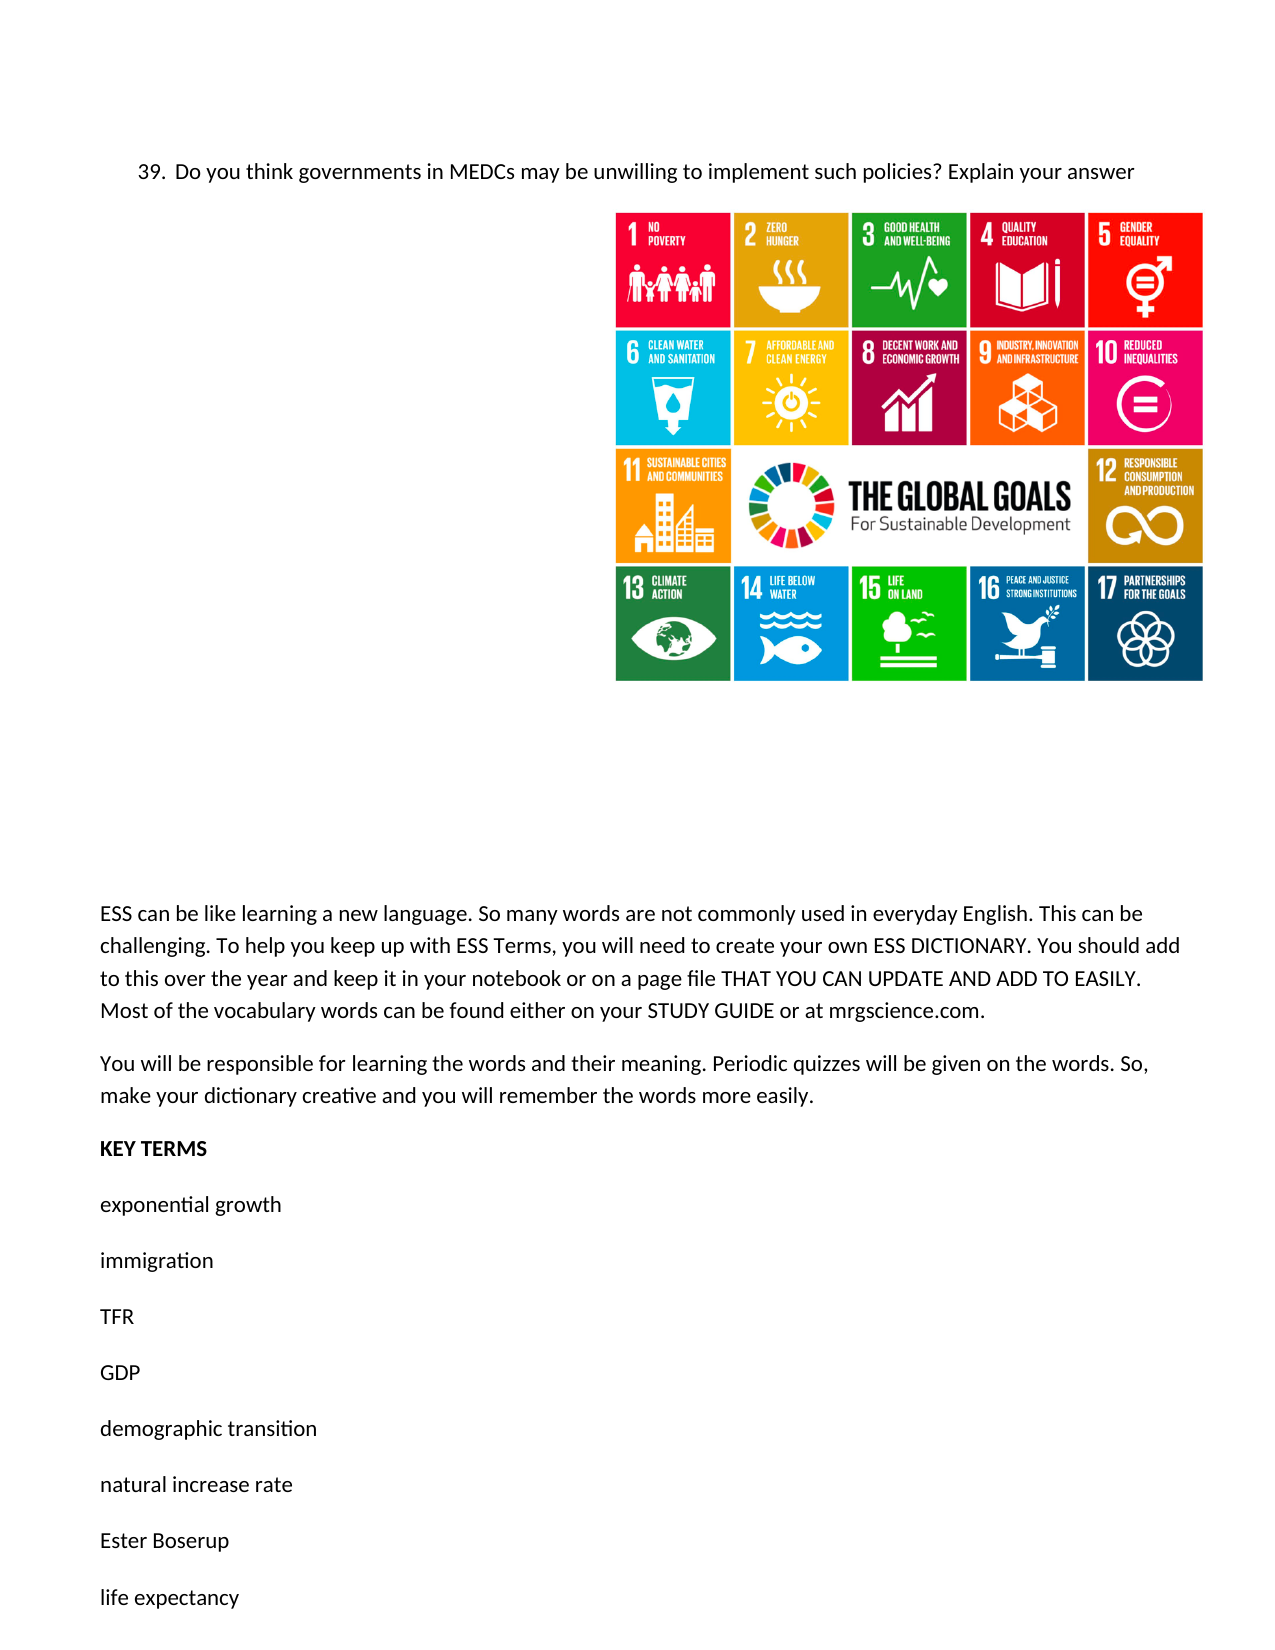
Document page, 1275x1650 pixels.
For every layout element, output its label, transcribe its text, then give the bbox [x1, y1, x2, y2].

text immigration [100, 1246, 1192, 1274]
text You will be responsible for learning the words and their meaning. Periodic quizzes will be given on the words. So, make your dictionary creative and you will remember the words more easily. [100, 1049, 1192, 1109]
list Do you think governments in MEDCs may be unwilling to implement such policies? Explain your answer [137, 157, 1192, 185]
text GDP [100, 1358, 1192, 1386]
text TFR [100, 1302, 1192, 1330]
text KEY TERMS [100, 1134, 1192, 1162]
text ​Ester Boserup [100, 1527, 1192, 1554]
text ESS can be like learning a new language. So many words are not commonly used in everyday English. This can be challenging. To help you keep up with ESS Terms, you will need to create your own ESS DICTIONARY. You should add to this over the year and keep it in your notebook or on a page file THAT YOU CAN UPDATE AND ADD TO EASILY. Most of the vocabulary words can be found either on your STUDY GUIDE or at mrgscience.com. [100, 899, 1192, 1024]
text demographic transition [100, 1414, 1192, 1442]
text natural increase rate [100, 1471, 1192, 1498]
text life expectancy [100, 1583, 1192, 1611]
picture [612, 209, 1206, 684]
text exponential growth [100, 1190, 1192, 1218]
